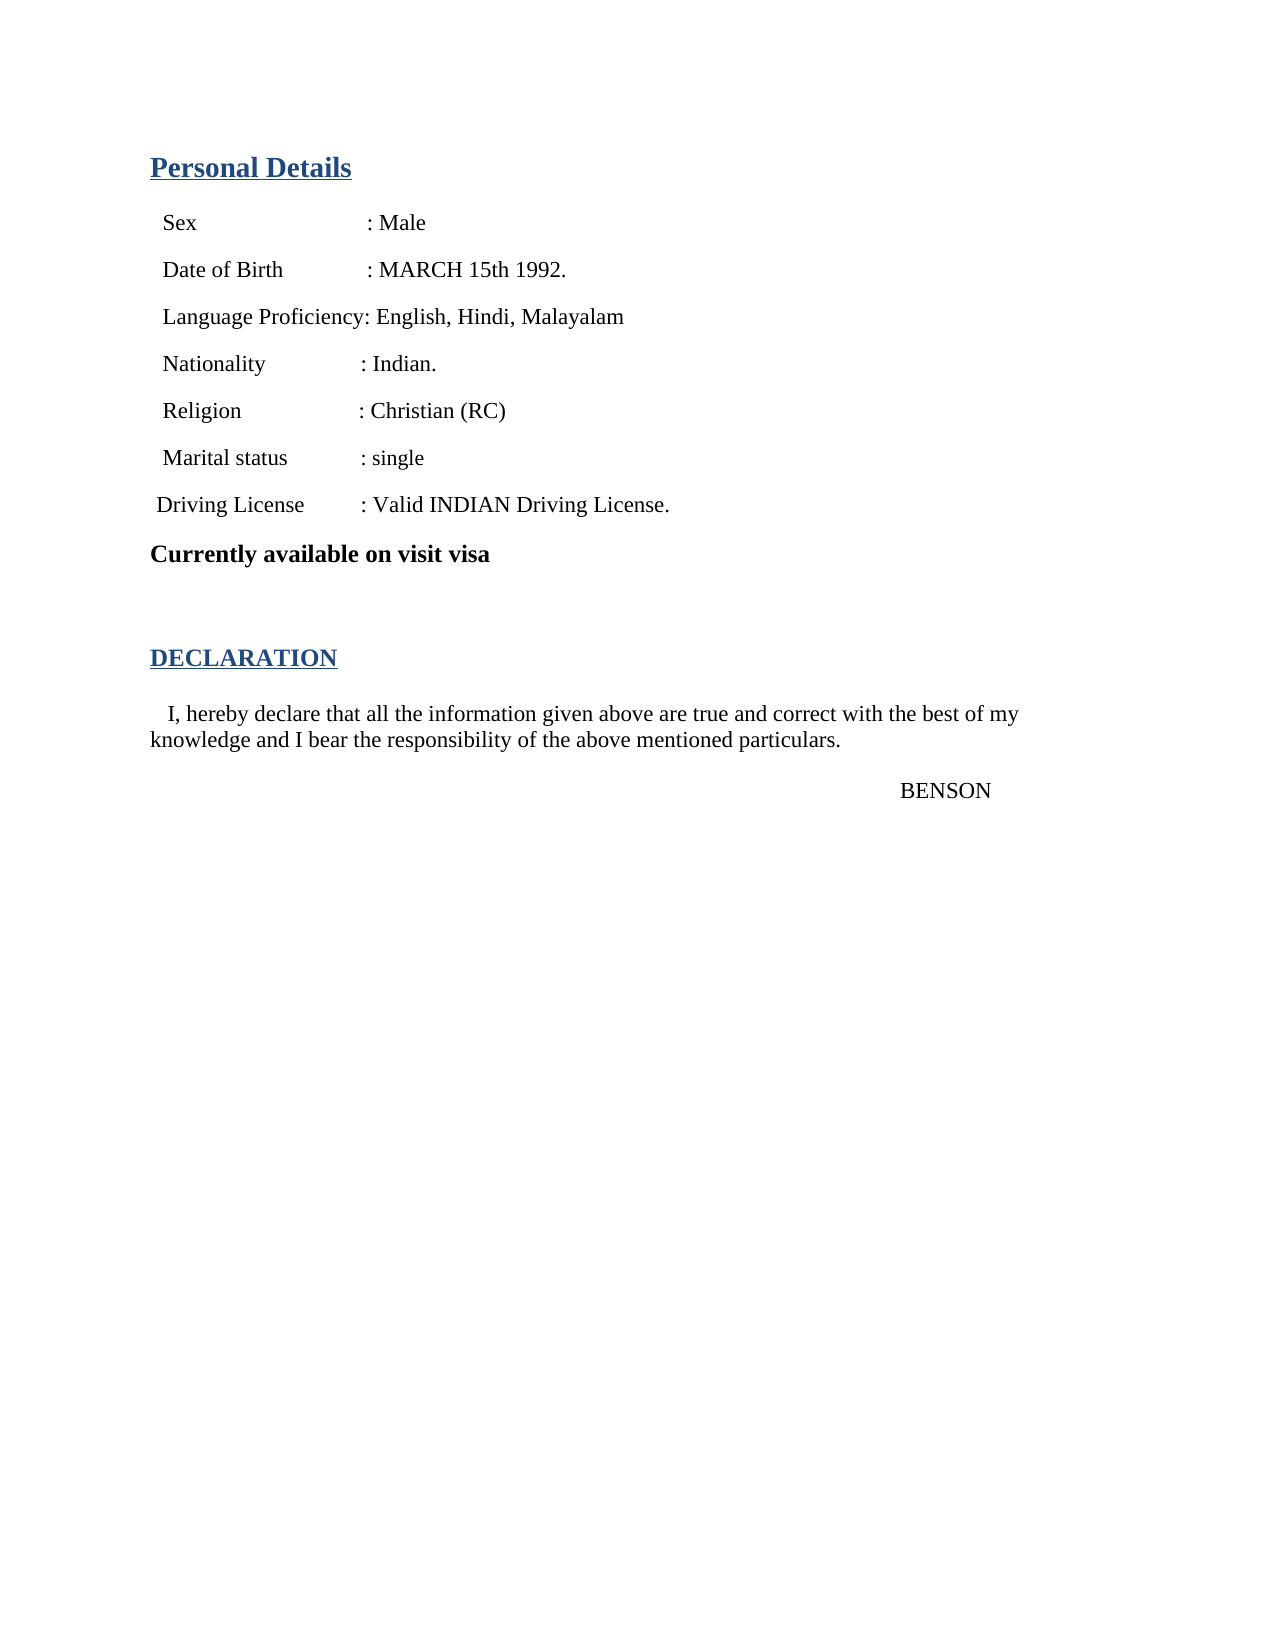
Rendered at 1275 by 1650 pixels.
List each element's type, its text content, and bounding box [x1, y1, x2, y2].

text Sex : Male [162, 209, 1125, 235]
text Driving License : Valid INDIAN Driving License. [156, 492, 1125, 518]
text BENSON [900, 777, 1125, 803]
text Language Proficiency: English, Hindi, Malayalam [162, 303, 1125, 329]
text Date of Birth : MARCH 15th 1992. [162, 256, 1125, 282]
text Currently available on visit visa [150, 539, 1125, 568]
text Marital status : single [162, 444, 1125, 471]
text I, hereby declare that all the information given above are true and correct with the best of my knowledge and I bear the responsibility of the above mentioned particulars. [150, 702, 1125, 752]
text Nationality : Indian. [162, 350, 1125, 377]
text Religion : Christian (RC) [162, 397, 1125, 423]
text Personal Details [150, 150, 1125, 183]
text DECLARATION [150, 643, 1125, 671]
